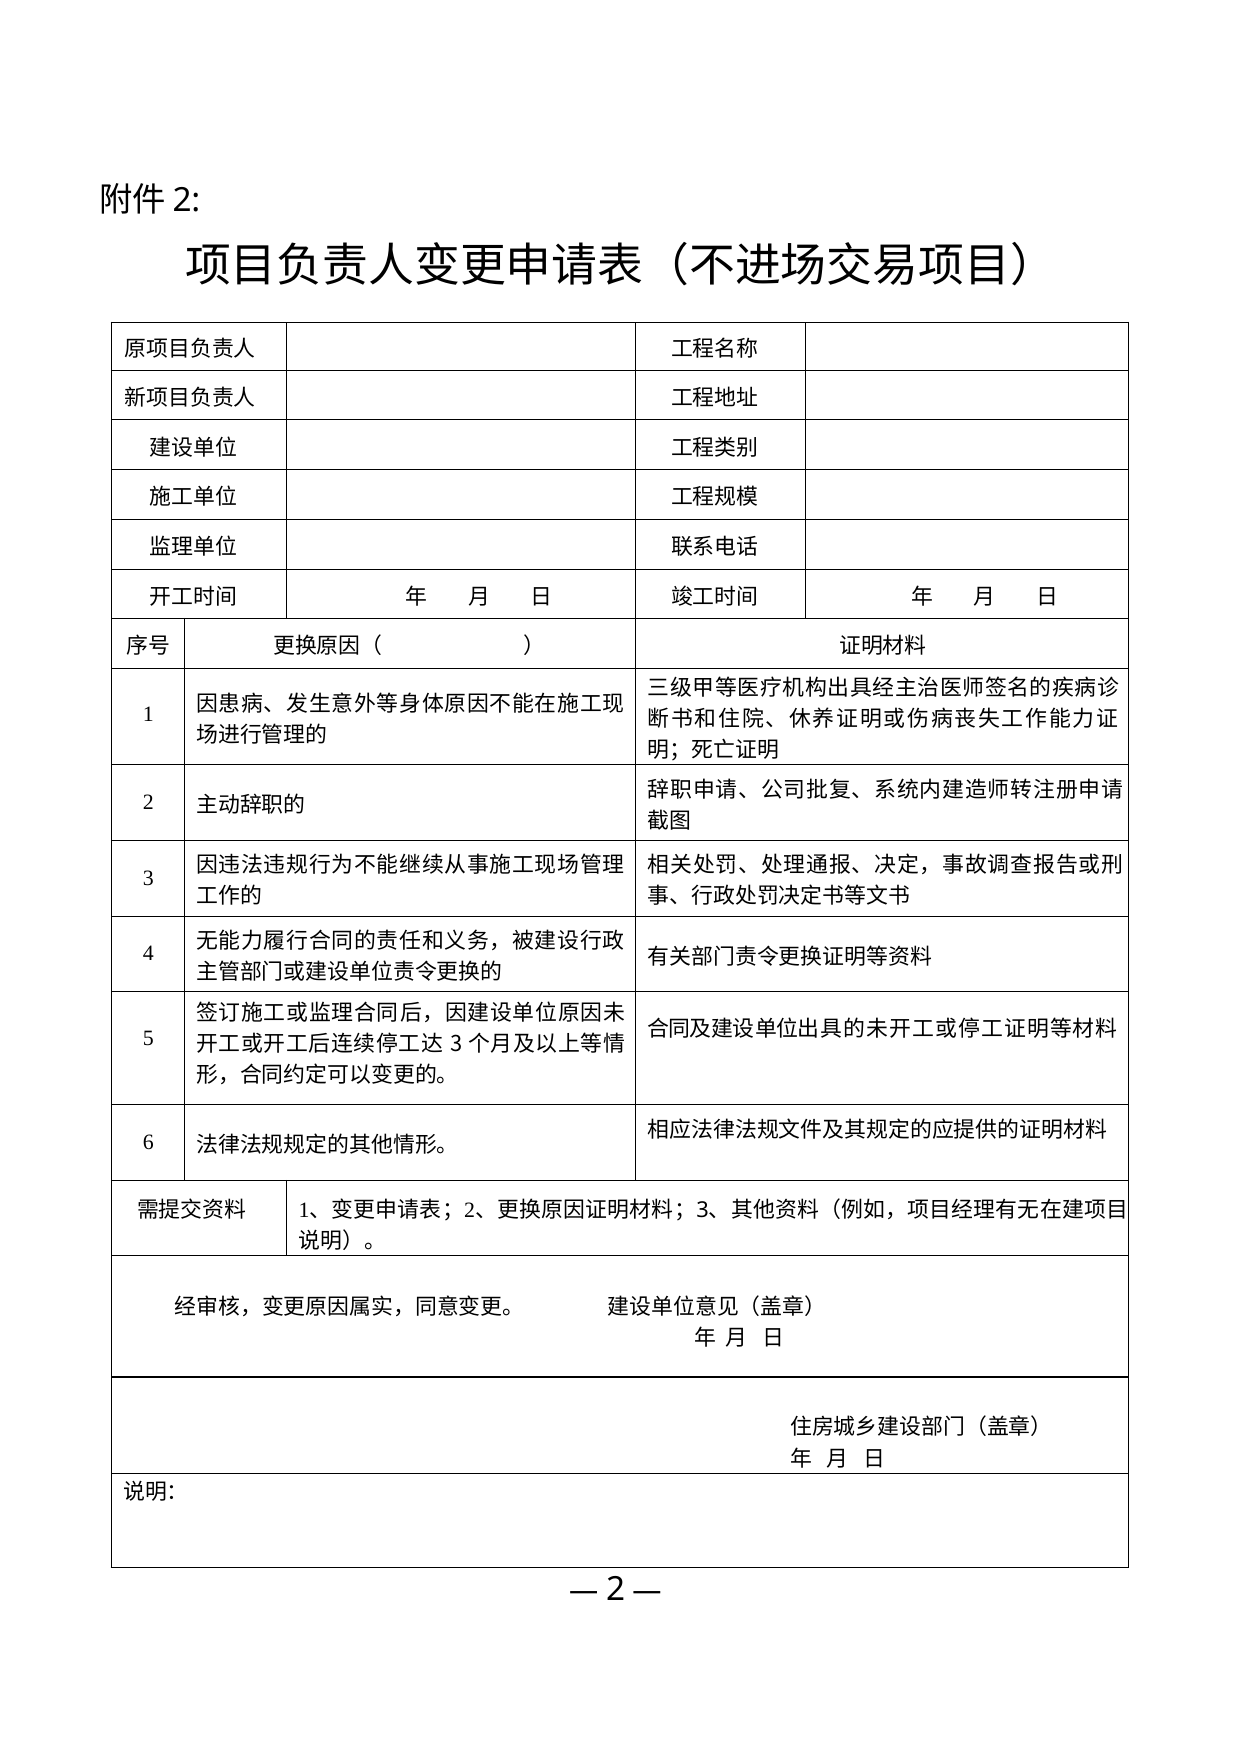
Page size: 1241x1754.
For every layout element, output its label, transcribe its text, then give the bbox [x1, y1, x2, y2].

table_cell 新项目负责人 [112, 371, 286, 419]
subtitle 项目负责人变更申请表（不进场交易项目） [98, 228, 1142, 294]
table_cell 因违法违规行为不能继续从事施工现场管理工作的 [185, 841, 635, 916]
table_cell 施工单位 [112, 470, 286, 519]
table_cell 说明： [112, 1474, 1128, 1567]
table_cell 年 月 日 [806, 570, 1128, 618]
table_cell 住房城乡建设部门（盖章） 年 月 日 [112, 1378, 1128, 1473]
table_cell 监理单位 [112, 520, 286, 568]
table_cell [287, 520, 635, 568]
table_cell 竣工时间 [636, 570, 805, 618]
table_cell 需提交资料 [112, 1181, 286, 1255]
table_cell [287, 371, 635, 419]
table_header [806, 323, 1128, 370]
table_header 工程名称 [636, 323, 805, 370]
table_cell 建设单位 [112, 420, 286, 469]
table_cell [806, 371, 1128, 419]
table_cell 6 [112, 1105, 184, 1180]
table_cell [806, 520, 1128, 568]
table_cell 经审核，变更原因属实，同意变更。 建设单位意见（盖章） 年 月 日 [112, 1256, 1128, 1376]
table_cell 合同及建设单位出具的未开工或停工证明等材料 [636, 992, 1128, 1104]
table_cell 4 [112, 917, 184, 991]
table_cell 法律法规规定的其他情形。 [185, 1105, 635, 1180]
table_cell 有关部门责令更换证明等资料 [636, 917, 1128, 991]
table_cell 证明材料 [636, 619, 1128, 668]
table_cell 联系电话 [636, 520, 805, 568]
table_cell 工程地址 [636, 371, 805, 419]
table_cell 工程类别 [636, 420, 805, 469]
table_cell 辞职申请、公司批复、系统内建造师转注册申请截图 [636, 765, 1128, 840]
table_cell [287, 470, 635, 519]
table_cell 3 [112, 841, 184, 916]
table_cell 三级甲等医疗机构出具经主治医师签名的疾病诊断书和住院、休养证明或伤病丧失工作能力证明；死亡证明 [636, 669, 1128, 764]
table_cell 1 [112, 669, 184, 764]
table_cell 签订施工或监理合同后，因建设单位原因未开工或开工后连续停工达 3 个月及以上等情形，合同约定可以变更的。 [185, 992, 635, 1104]
table_cell 相应法律法规文件及其规定的应提供的证明材料 [636, 1105, 1128, 1180]
table_cell 5 [112, 992, 184, 1104]
table_cell 相关处罚、处理通报、决定，事故调查报告或刑事、行政处罚决定书等文书 [636, 841, 1128, 916]
table_cell 序号 [112, 619, 184, 668]
table_cell 主动辞职的 [185, 765, 635, 840]
table_cell [806, 470, 1128, 519]
table_cell 1、变更申请表；2、更换原因证明材料；3、其他资料（例如，项目经理有无在建项目说明）。 [287, 1181, 1128, 1255]
table_cell 开工时间 [112, 570, 286, 618]
table_cell [287, 420, 635, 469]
table_header [287, 323, 635, 370]
table_cell 年 月 日 [287, 570, 635, 618]
table_cell 更换原因（ ） [185, 619, 635, 668]
table_cell 工程规模 [636, 470, 805, 519]
table_header 原项目负责人 [112, 323, 286, 370]
subtitle 附件2: [99, 173, 1012, 222]
table_cell 2 [112, 765, 184, 840]
table_cell [806, 420, 1128, 469]
table_cell 因患病、发生意外等身体原因不能在施工现场进行管理的 [185, 669, 635, 764]
table_cell 无能力履行合同的责任和义务，被建设行政主管部门或建设单位责令更换的 [185, 917, 635, 991]
